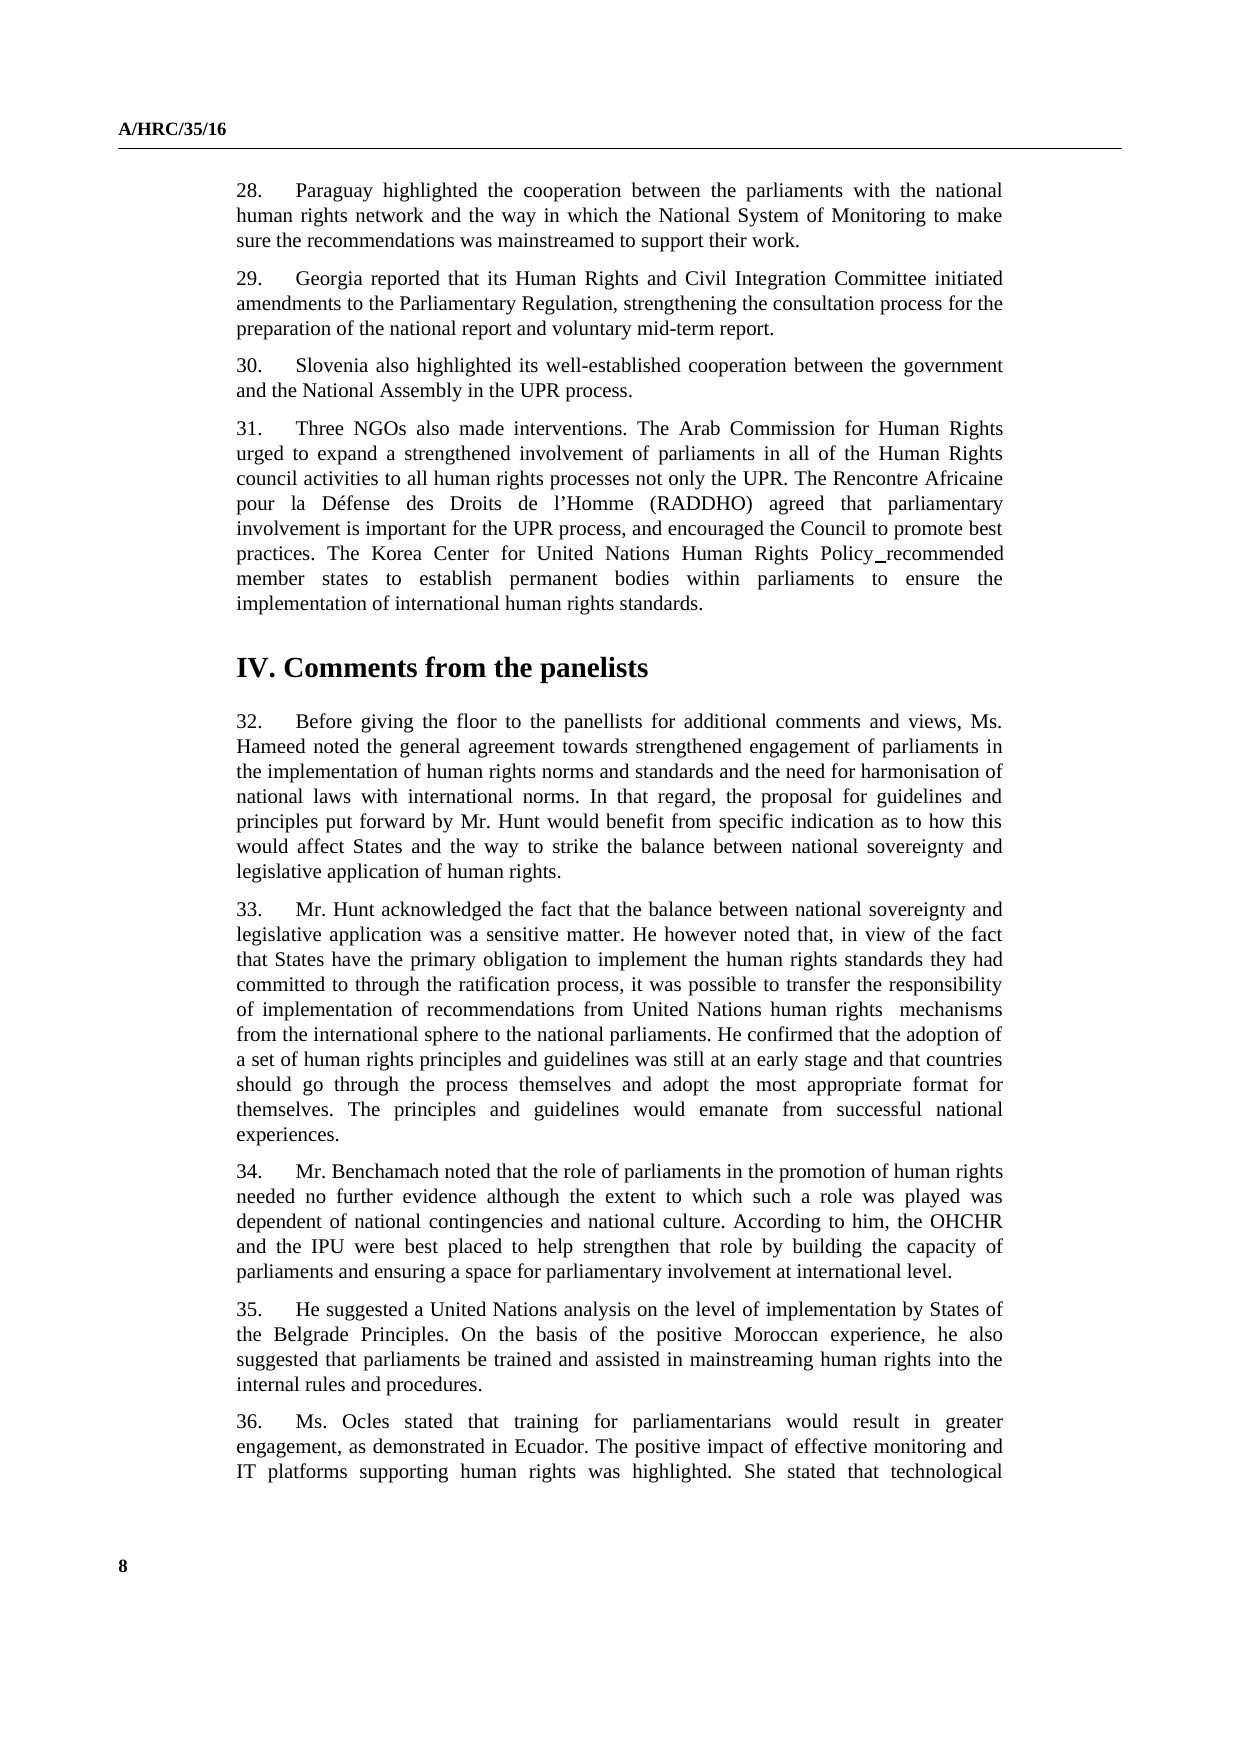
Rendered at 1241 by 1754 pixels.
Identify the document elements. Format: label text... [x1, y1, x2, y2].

text 35. He suggested a United Nations analysis on the level of implementation by States of the Belgrade Principles. On the basis of the positive Moroccan experience, he also suggested that parliaments be trained and assisted in mainstreaming human rights into the internal rules and procedures. [236, 1296, 1004, 1396]
text 28. Paraguay highlighted the cooperation between the parliaments with the national human rights network and the way in which the National System of Monitoring to make sure the recommendations was mainstreamed to support their work. [236, 177, 1004, 252]
text IV. Comments from the panelists [118, 652, 1004, 683]
text 33. Mr. Hunt acknowledged the fact that the balance between national sovereignty and legislative application was a sensitive matter. He however noted that, in view of the fact that States have the primary obligation to implement the human rights standards they had committed to through the ratification process, it was possible to transfer the responsibility of implementation of recommendations from United Nations human rights mechanisms from the international sphere to the national parliaments. He confirmed that the adoption of a set of human rights principles and guidelines was still at an early stage and that countries should go through the process themselves and adopt the most appropriate format for themselves. The principles and guidelines would emanate from successful national experiences. [236, 896, 1004, 1146]
text 34. Mr. Benchamach noted that the role of parliaments in the promotion of human rights needed no further evidence although the extent to which such a role was played was dependent of national contingencies and national culture. According to him, the OHCHR and the IPU were best placed to help strengthen that role by building the capacity of parliaments and ensuring a space for parliamentary involvement at international level. [236, 1158, 1004, 1283]
text 29. Georgia reported that its Human Rights and Civil Integration Committee initiated amendments to the Parliamentary Regulation, strengthening the consultation process for the preparation of the national report and voluntary mid-term report. [236, 265, 1004, 340]
text 31. Three NGOs also made interventions. The Arab Commission for Human Rights urged to expand a strengthened involvement of parliaments in all of the Human Rights council activities to all human rights processes not only the UPR. The Rencontre Africaine pour la Défense des Droits de l’Homme (RADDHO) agreed that parliamentary involvement is important for the UPR process, and encouraged the Council to promote best practices. The Korea Center for United Nations Human Rights Policy recommended member states to establish permanent bodies within parliaments to ensure the implementation of international human rights standards. [236, 415, 1004, 615]
text 32. Before giving the floor to the panellists for additional comments and views, Ms. Hameed noted the general agreement towards strengthened engagement of parliaments in the implementation of human rights norms and standards and the need for harmonisation of national laws with international norms. In that regard, the proposal for guidelines and principles put forward by Mr. Hunt would benefit from specific indication as to how this would affect States and the way to strike the balance between national sovereignty and legislative application of human rights. [236, 708, 1004, 883]
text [236, 1408, 1004, 1483]
text 30. Slovenia also highlighted its well-established cooperation between the government and the National Assembly in the UPR process. [236, 352, 1004, 402]
